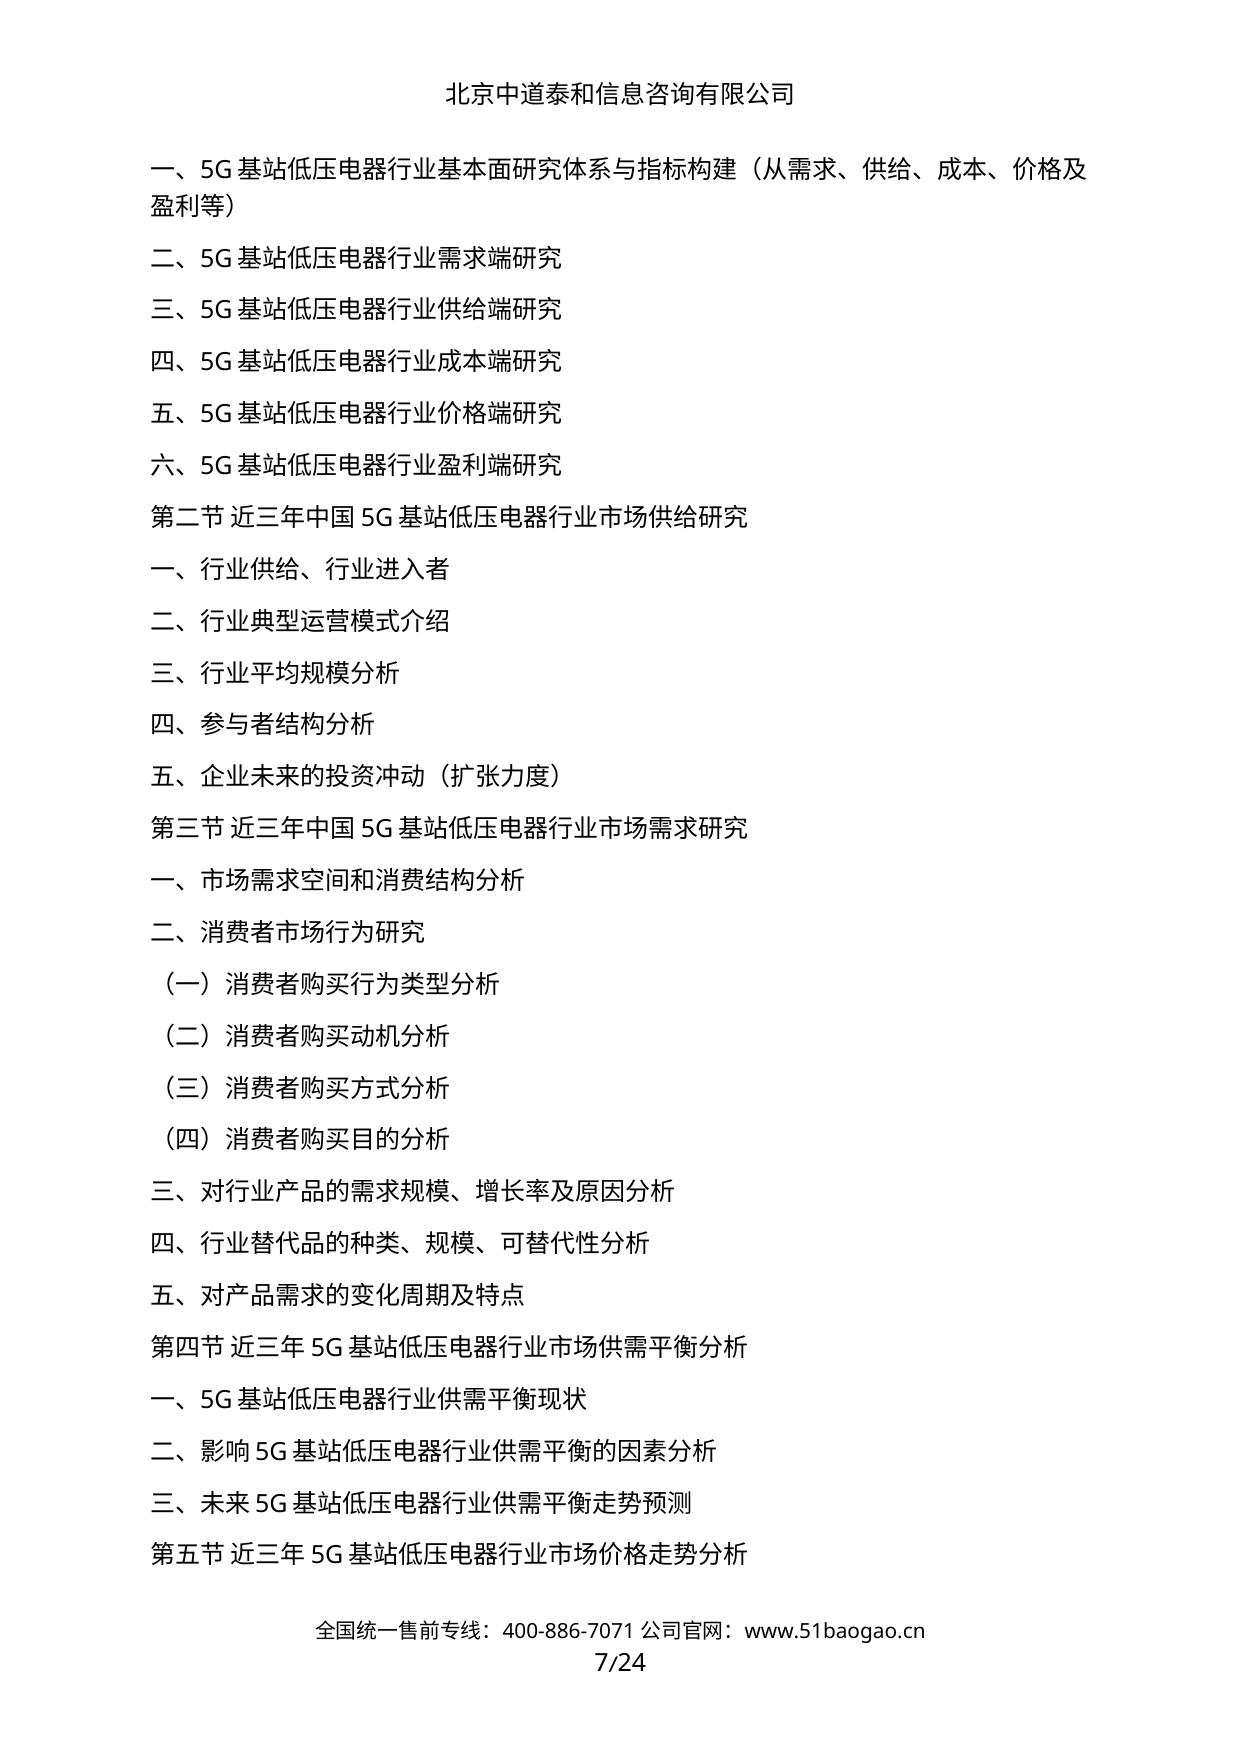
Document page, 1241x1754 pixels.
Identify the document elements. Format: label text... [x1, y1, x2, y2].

text 第三节 近三年中国5G基站低压电器行业市场需求研究 [150, 809, 1090, 845]
text 三、行业平均规模分析 [150, 653, 1090, 689]
text 五、5G基站低压电器行业价格端研究 [150, 394, 1090, 430]
text 二、影响5G基站低压电器行业供需平衡的因素分析 [150, 1431, 1090, 1467]
text 三、对行业产品的需求规模、增长率及原因分析 [150, 1172, 1090, 1208]
text 一、行业供给、行业进入者 [150, 549, 1090, 586]
text （四）消费者购买目的分析 [150, 1120, 1090, 1156]
text 第五节 近三年5G基站低压电器行业市场价格走势分析 [150, 1535, 1090, 1571]
text （一）消费者购买行为类型分析 [150, 964, 1090, 1001]
text （二）消费者购买动机分析 [150, 1016, 1090, 1052]
text 三、未来5G基站低压电器行业供需平衡走势预测 [150, 1483, 1090, 1519]
text 五、企业未来的投资冲动（扩张力度） [150, 757, 1090, 793]
text 二、5G基站低压电器行业需求端研究 [150, 238, 1090, 274]
text 三、5G基站低压电器行业供给端研究 [150, 290, 1090, 326]
text 五、对产品需求的变化周期及特点 [150, 1276, 1090, 1312]
text 第二节 近三年中国5G基站低压电器行业市场供给研究 [150, 497, 1090, 534]
text 第四节 近三年5G基站低压电器行业市场供需平衡分析 [150, 1327, 1090, 1364]
text 四、参与者结构分析 [150, 705, 1090, 741]
text 一、市场需求空间和消费结构分析 [150, 861, 1090, 897]
text 二、行业典型运营模式介绍 [150, 601, 1090, 637]
text 六、5G基站低压电器行业盈利端研究 [150, 446, 1090, 482]
text 四、行业替代品的种类、规模、可替代性分析 [150, 1224, 1090, 1260]
text （三）消费者购买方式分析 [150, 1068, 1090, 1104]
text 四、5G基站低压电器行业成本端研究 [150, 342, 1090, 378]
text 一、5G基站低压电器行业基本面研究体系与指标构建（从需求、供给、成本、价格及盈利等） [150, 150, 1090, 222]
text 二、消费者市场行为研究 [150, 912, 1090, 949]
text 一、5G基站低压电器行业供需平衡现状 [150, 1379, 1090, 1416]
